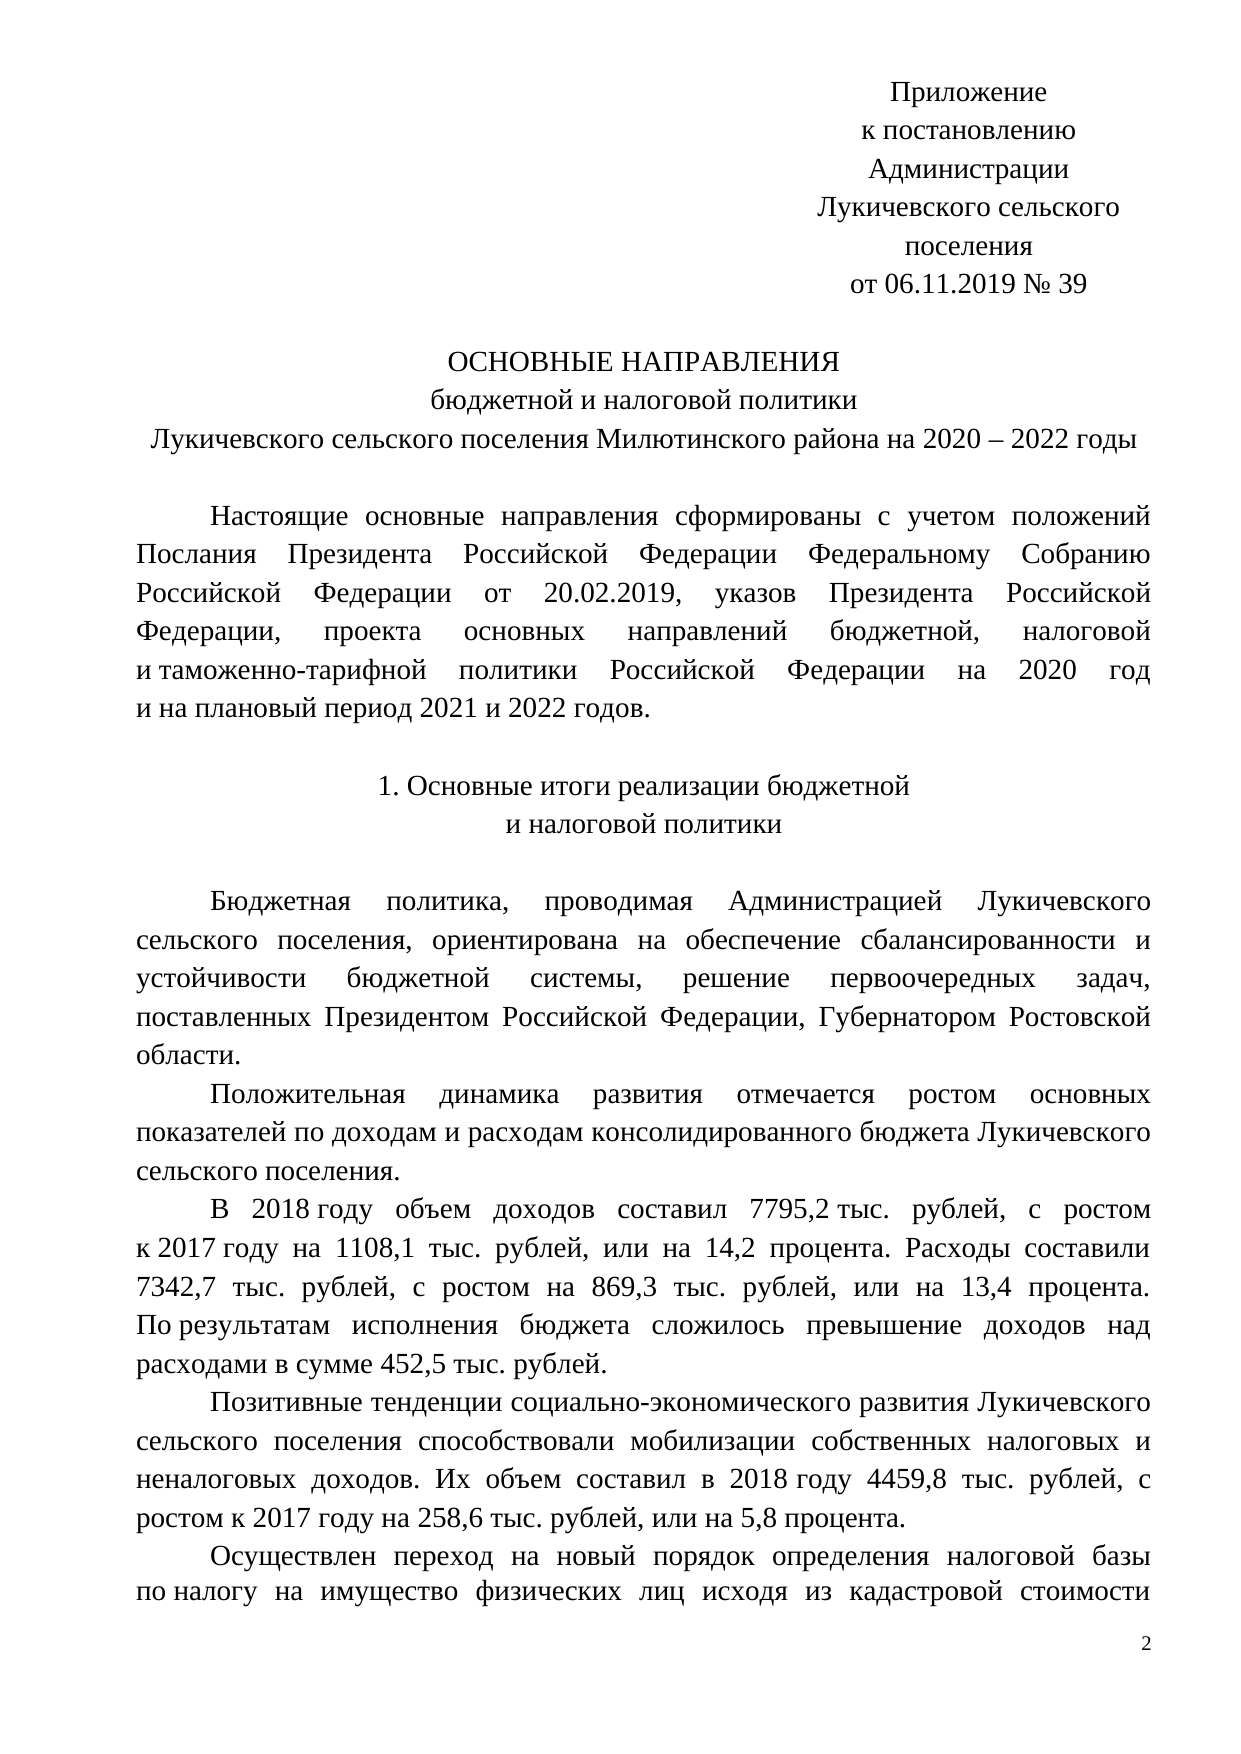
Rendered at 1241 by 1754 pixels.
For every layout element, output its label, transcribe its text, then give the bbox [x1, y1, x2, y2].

text Положительная динамика развития отмечается ростом основных показателей по доходам и расходам консолидированного бюджета Лукичевского сельского поселения. [136, 1076, 1152, 1187]
text от 06.11.2019 № 39 [786, 267, 1152, 300]
text бюджетной и налоговой политики [136, 382, 1152, 416]
text и налоговой политики [136, 806, 1152, 840]
text Приложение [786, 74, 1152, 107]
text В 2018 году объем доходов составил 7795,2 тыс. рублей, с ростом к 2017 году на 1108,1 тыс. рублей, или на 14,2 процента. Расходы составили 7342,7 тыс. рублей, с ростом на 869,3 тыс. рублей, или на 13,4 процента. По результатам исполнения бюджета сложилось превышение доходов над расходами в сумме 452,5 тыс. рублей. [136, 1192, 1152, 1379]
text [136, 1538, 1152, 1606]
text к постановлению [786, 112, 1152, 146]
text Настоящие основные направления сформированы с учетом положений Послания Президента Российской Федерации Федеральному Собранию Российской Федерации от 20.02.2019, указов Президента Российской Федерации, проекта основных направлений бюджетной, налоговой и таможенно-тарифной политики Российской Федерации на 2020 год и на плановый период 2021 и 2022 годов. [136, 498, 1152, 724]
text Лукичевского сельского поселения [786, 189, 1152, 262]
text Бюджетная политика, проводимая Администрацией Лукичевского сельского поселения, ориентирована на обеспечение сбалансированности и устойчивости бюджетной системы, решение первоочередных задач, поставленных Президентом Российской Федерации, Губернатором Ростовской области. [136, 883, 1152, 1071]
text ОСНОВНЫЕ НАПРАВЛЕНИЯ [136, 344, 1152, 377]
text Позитивные тенденции социально-экономического развития Лукичевского сельского поселения способствовали мобилизации собственных налоговых и неналоговых доходов. Их объем составил в 2018 году 4459,8 тыс. рублей, с ростом к 2017 году на 258,6 тыс. рублей, или на 5,8 процента. [136, 1384, 1152, 1533]
text Администрации [786, 151, 1152, 184]
text 1. Основные итоги реализации бюджетной [136, 768, 1152, 801]
text Лукичевского сельского поселения Милютинского района на 2020 – 2022 годы [136, 421, 1152, 454]
